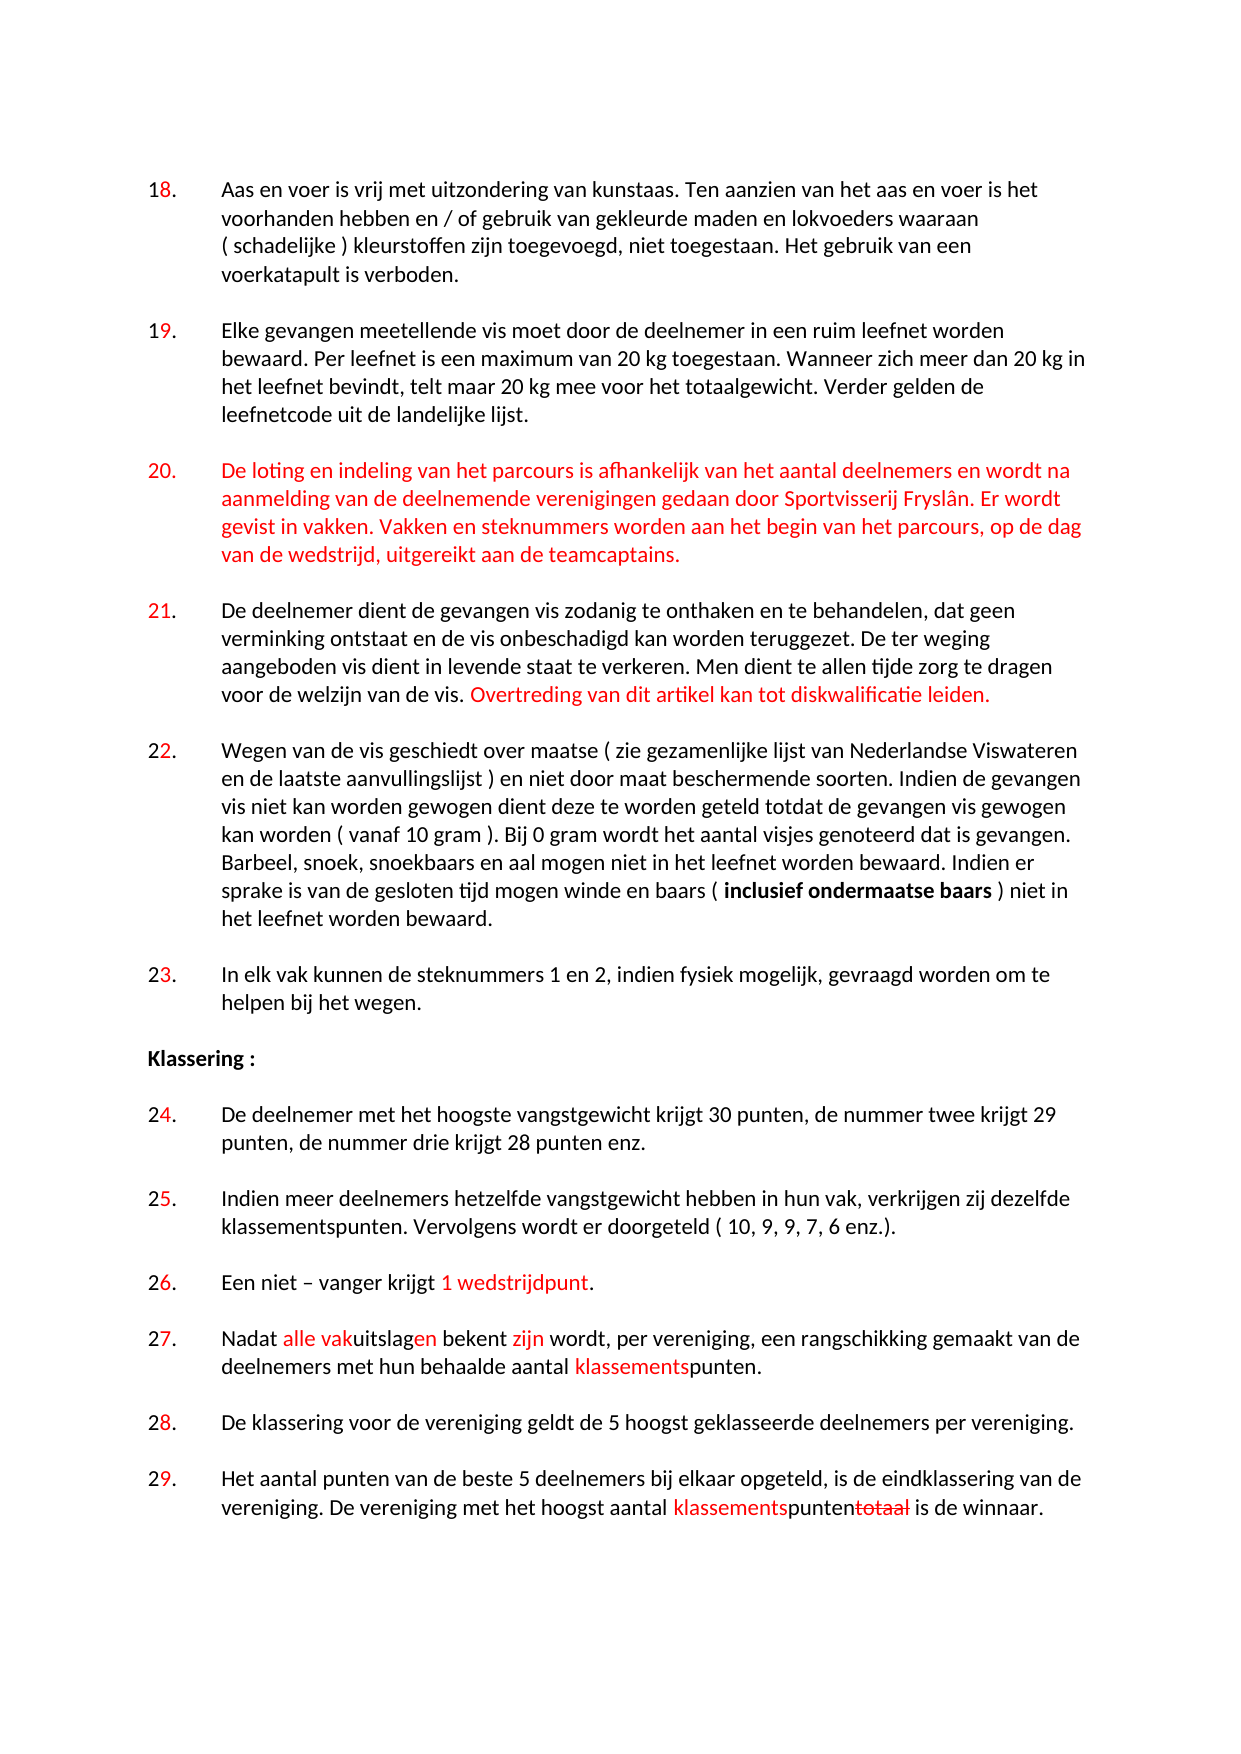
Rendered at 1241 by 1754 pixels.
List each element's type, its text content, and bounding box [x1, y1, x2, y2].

text 21. De deelnemer dient de gevangen vis zodanig te onthaken en te behandelen, dat geen verminking ontstaat en de vis onbeschadigd kan worden teruggezet. De ter weging aangeboden vis dient in levende staat te verkeren. Men dient te allen tijde zorg te dragen voor de welzijn van de vis. Overtreding van dit artikel kan tot diskwalificatie leiden. [148, 596, 1093, 708]
text 22. Wegen van de vis geschiedt over maatse ( zie gezamenlijke lijst van Nederlandse Viswateren en de laatste aanvullingslijst ) en niet door maat beschermende soorten. Indien de gevangen vis niet kan worden gewogen dient deze te worden geteld totdat de gevangen vis gewogen kan worden ( vanaf 10 gram ). Bij 0 gram wordt het aantal visjes genoteerd dat is gevangen. Barbeel, snoek, snoekbaars en aal mogen niet in het leefnet worden bewaard. Indien er sprake is van de gesloten tijd mogen winde en baars ( inclusief ondermaatse baars ) niet in het leefnet worden bewaard. [148, 736, 1093, 932]
text 28. De klassering voor de vereniging geldt de 5 hoogst geklasseerde deelnemers per vereniging. [148, 1408, 1093, 1437]
text ( schadelijke ) kleurstoffen zijn toegevoegd, niet toegestaan. Het gebruik van een voerkatapult is verboden. [221, 232, 1093, 288]
text 24. De deelnemer met het hoogste vangstgewicht krijgt 30 punten, de nummer twee krijgt 29 punten, de nummer drie krijgt 28 punten enz. [148, 1100, 1093, 1156]
text 29. Het aantal punten van de beste 5 deelnemers bij elkaar opgeteld, is de eindklassering van de vereniging. De vereniging met het hoogst aantal klassementspuntentotaal is de winnaar. [148, 1464, 1093, 1521]
text 27. Nadat alle vakuitslagen bekent zijn wordt, per vereniging, een rangschikking gemaakt van de deelnemers met hun behaalde aantal klassementspunten. [148, 1324, 1093, 1381]
text 19. Elke gevangen meetellende vis moet door de deelnemer in een ruim leefnet worden bewaard. Per leefnet is een maximum van 20 kg toegestaan. Wanneer zich meer dan 20 kg in het leefnet bevindt, telt maar 20 kg mee voor het totaalgewicht. Verder gelden de leefnetcode uit de landelijke lijst. [148, 316, 1093, 428]
text 18. Aas en voer is vrij met uitzondering van kunstaas. Ten aanzien van het aas en voer is het voorhanden hebben en / of gebruik van gekleurde maden en lokvoeders waaraan [148, 176, 1093, 232]
text Klassering : [148, 1044, 1093, 1072]
text 23. In elk vak kunnen de steknummers 1 en 2, indien fysiek mogelijk, gevraagd worden om te helpen bij het wegen. [148, 960, 1093, 1016]
text 26. Een niet – vanger krijgt 1 wedstrijdpunt. [148, 1268, 1093, 1296]
text 20. De loting en indeling van het parcours is afhankelijk van het aantal deelnemers en wordt na aanmelding van de deelnemende verenigingen gedaan door Sportvisserij Fryslân. Er wordt gevist in vakken. Vakken en steknummers worden aan het begin van het parcours, op de dag van de wedstrijd, uitgereikt aan de teamcaptains. [148, 456, 1093, 568]
text 25. Indien meer deelnemers hetzelfde vangstgewicht hebben in hun vak, verkrijgen zij dezelfde klassementspunten. Vervolgens wordt er doorgeteld ( 10, 9, 9, 7, 6 enz.). [148, 1184, 1093, 1240]
